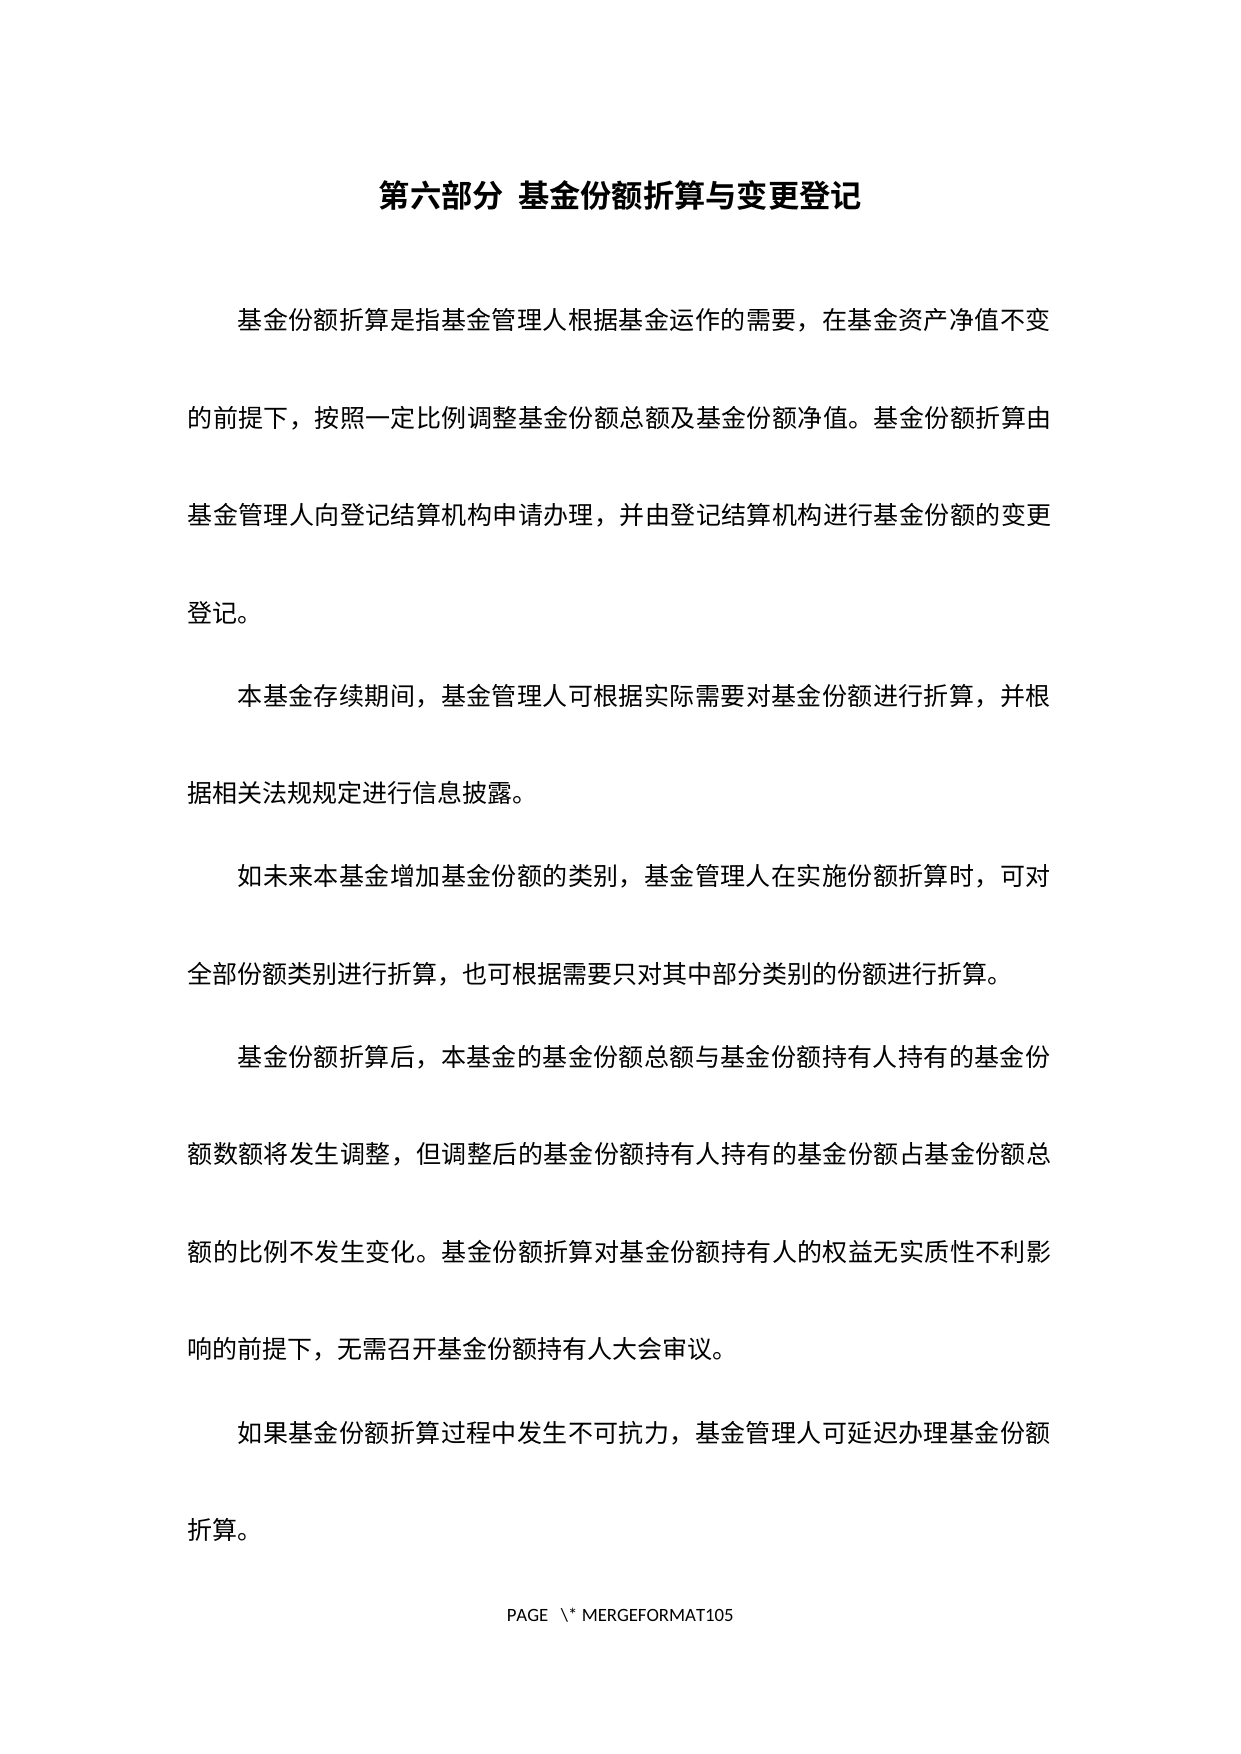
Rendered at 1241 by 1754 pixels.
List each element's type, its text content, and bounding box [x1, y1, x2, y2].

text 如未来本基金增加基金份额的类别，基金管理人在实施份额折算时，可对全部份额类别进行折算，也可根据需要只对其中部分类别的份额进行折算。 [187, 842, 1053, 1005]
text 第六部分 基金份额折算与变更登记 [187, 162, 1053, 227]
text 如果基金份额折算过程中发生不可抗力，基金管理人可延迟办理基金份额折算。 [187, 1399, 1053, 1561]
text 基金份额折算后，本基金的基金份额总额与基金份额持有人持有的基金份额数额将发生调整，但调整后的基金份额持有人持有的基金份额占基金份额总额的比例不发生变化。基金份额折算对基金份额持有人的权益无实质性不利影响的前提下，无需召开基金份额持有人大会审议。 [187, 1023, 1053, 1381]
text 本基金存续期间，基金管理人可根据实际需要对基金份额进行折算，并根据相关法规规定进行信息披露。 [187, 662, 1053, 824]
text 基金份额折算是指基金管理人根据基金运作的需要，在基金资产净值不变的前提下，按照一定比例调整基金份额总额及基金份额净值。基金份额折算由基金管理人向登记结算机构申请办理，并由登记结算机构进行基金份额的变更登记。 [187, 286, 1053, 644]
